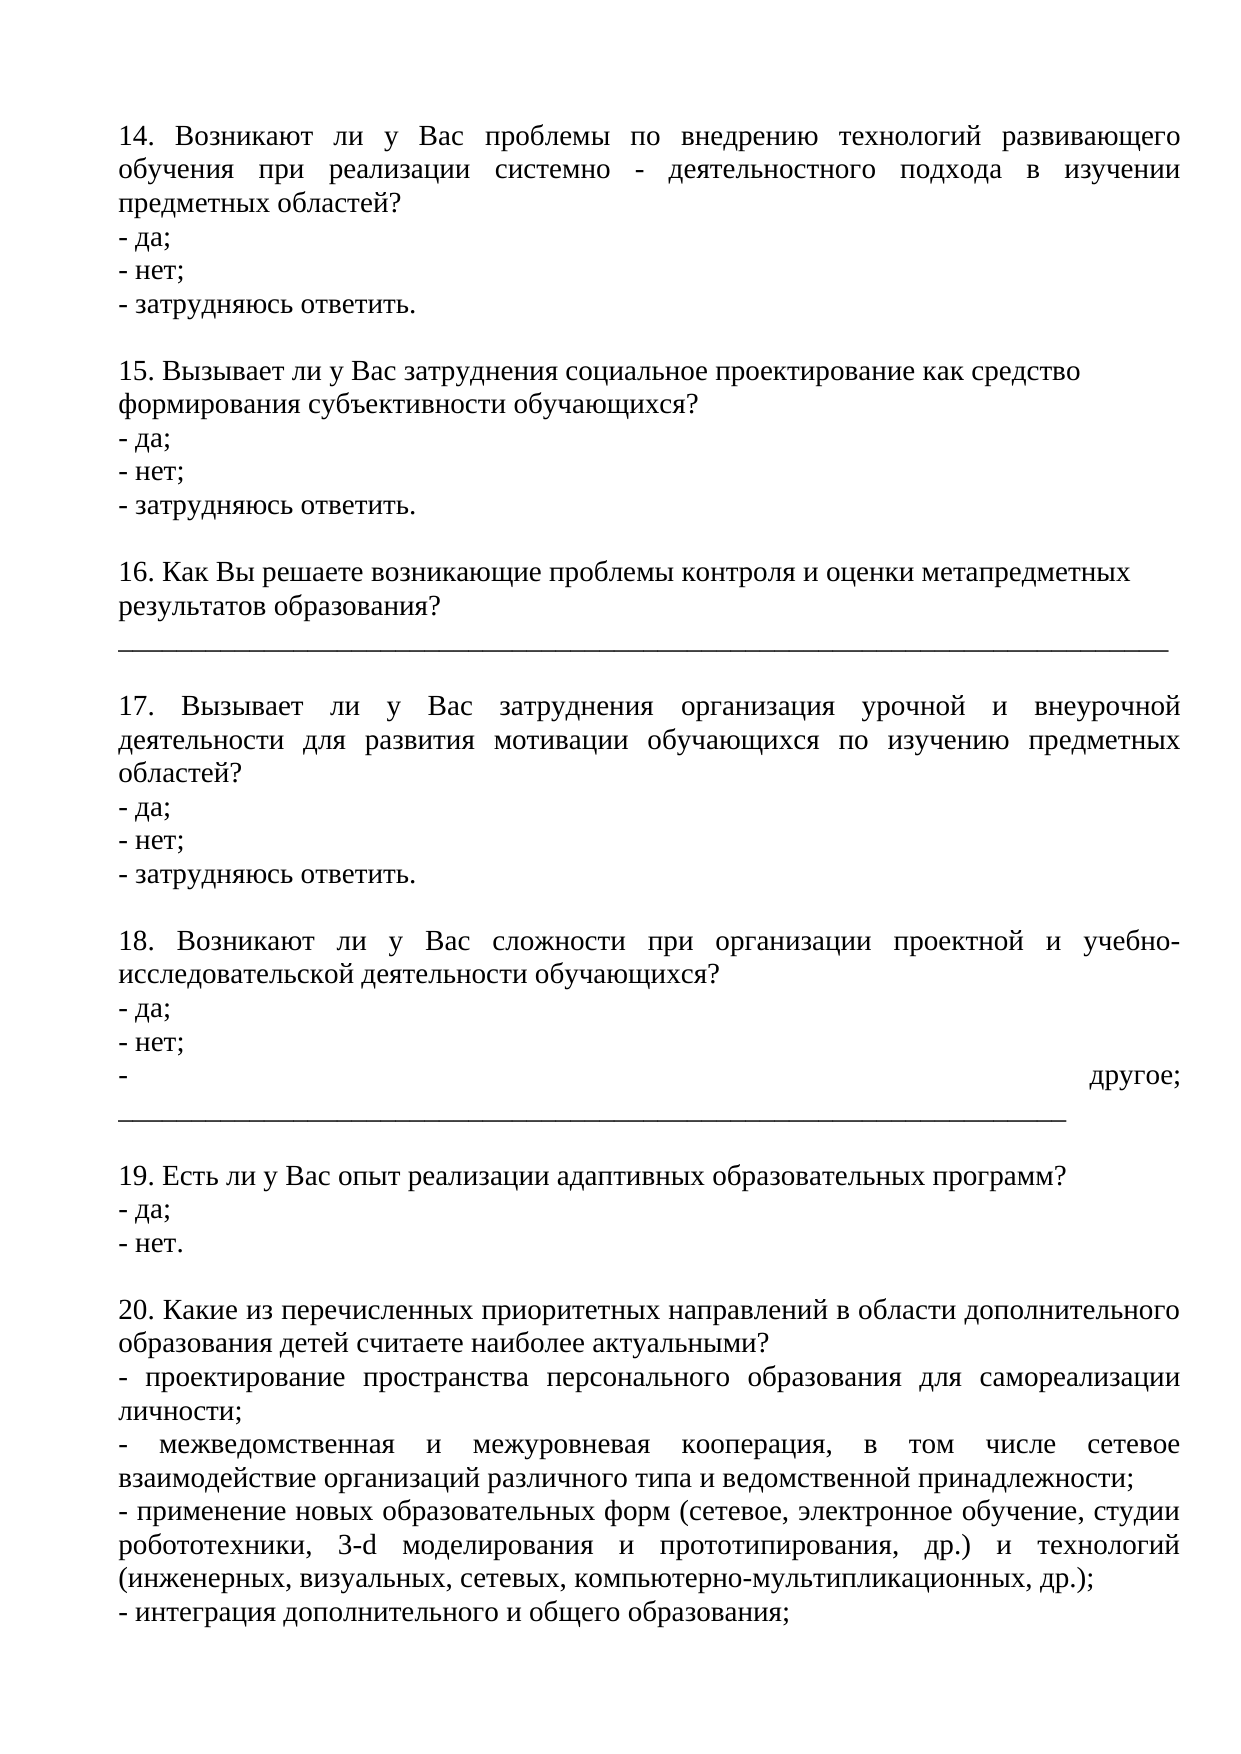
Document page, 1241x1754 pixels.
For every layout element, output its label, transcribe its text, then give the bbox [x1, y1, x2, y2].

text - нет; [118, 1024, 1181, 1057]
text 19. Есть ли у Вас опыт реализации адаптивных образовательных программ? [118, 1158, 1181, 1191]
text - межведомственная и межуровневая кооперация, в том числе сетевое взаимодействие организаций различного типа и ведомственной принадлежности; [118, 1426, 1181, 1493]
text 17. Вызывает ли у Вас затруднения организация урочной и внеурочной деятельности для развития мотивации обучающихся по изучению предметных областей? [118, 688, 1181, 789]
text - да; [118, 219, 1181, 252]
text - нет; [118, 252, 1181, 286]
text - да; [118, 990, 1181, 1024]
text - интеграция дополнительного и общего образования; [118, 1594, 1181, 1627]
text ________________________________________________________________________ [118, 621, 1181, 655]
text 20. Какие из перечисленных приоритетных направлений в области дополнительного образования детей считаете наиболее актуальными? [118, 1292, 1181, 1359]
text - проектирование пространства персонального образования для самореализации личности; [118, 1359, 1181, 1426]
text - другое; _________________________________________________________________ [118, 1057, 1181, 1124]
text - нет. [118, 1225, 1181, 1258]
text - затрудняюсь ответить. [118, 856, 1181, 889]
text 15. Вызывает ли у Вас затруднения социальное проектирование как средство формирования субъективности обучающихся? [118, 353, 1181, 420]
text 14. Возникают ли у Вас проблемы по внедрению технологий развивающего обучения при реализации системно - деятельностного подхода в изучении предметных областей? [118, 118, 1181, 219]
text - нет; [118, 453, 1181, 487]
text 18. Возникают ли у Вас сложности при организации проектной и учебно-исследовательской деятельности обучающихся? [118, 923, 1181, 990]
text - нет; [118, 822, 1181, 856]
text - да; [118, 789, 1181, 822]
text - затрудняюсь ответить. [118, 286, 1181, 319]
text 16. Как Вы решаете возникающие проблемы контроля и оценки метапредметных результатов образования? [118, 554, 1181, 621]
text - затрудняюсь ответить. [118, 487, 1181, 521]
text - да; [118, 420, 1181, 453]
text - применение новых образовательных форм (сетевое, электронное обучение, студии робототехники, 3-d моделирования и прототипирования, др.) и технологий (инженерных, визуальных, сетевых, компьютерно-мультипликационных, др.); [118, 1493, 1181, 1594]
text - да; [118, 1191, 1181, 1225]
